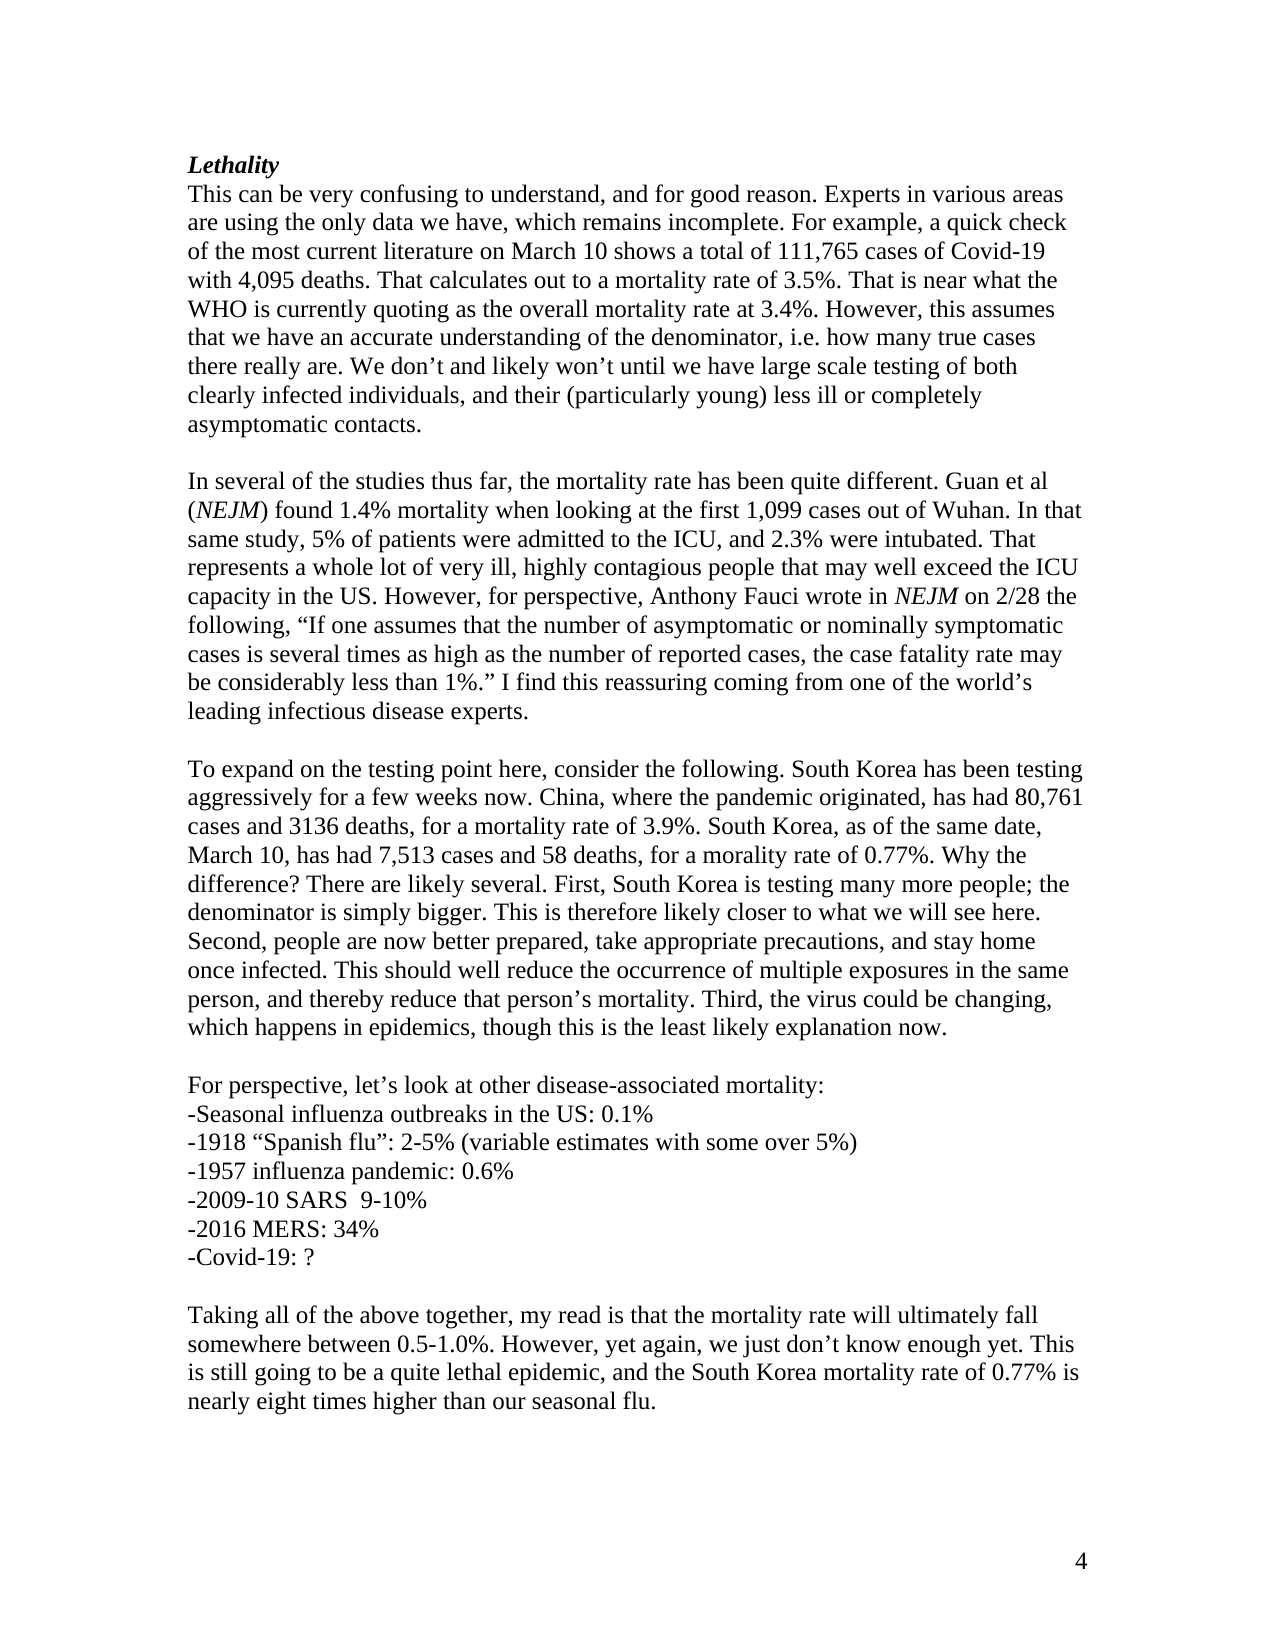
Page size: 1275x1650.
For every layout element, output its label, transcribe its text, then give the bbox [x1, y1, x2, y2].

text Taking all of the above together, my read is that the mortality rate will ultimately fall somewhere between 0.5-1.0%. However, yet again, we just don’t know enough yet. This is still going to be a quite lethal epidemic, and the South Korea mortality rate of 0.77% is nearly eight times higher than our seasonal flu. [187, 1300, 1087, 1415]
text -Covid-19: ? [187, 1242, 1087, 1271]
text -2016 MERS: 34% [187, 1214, 1087, 1242]
text This can be very confusing to understand, and for good reason. Experts in various areas are using the only data we have, which remains incomplete. For example, a quick check of the most current literature on March 10 shows a total of 111,765 cases of Covid-19 with 4,095 deaths. That calculates out to a mortality rate of 3.5%. That is near what the WHO is currently quoting as the overall mortality rate at 3.4%. However, this assumes that we have an accurate understanding of the denominator, i.e. how many true cases there really are. We don’t and likely won’t until we have large scale testing of both clearly infected individuals, and their (particularly young) less ill or completely asymptomatic contacts. [187, 179, 1087, 437]
text -1918 “Spanish flu”: 2-5% (variable estimates with some over 5%) [187, 1127, 1087, 1156]
text -2009-10 SARS 9-10% [187, 1185, 1087, 1214]
text Lethality [187, 150, 1087, 179]
text -Seasonal influenza outbreaks in the US: 0.1% [187, 1099, 1087, 1127]
text -1957 influenza pandemic: 0.6% [187, 1156, 1087, 1185]
text In several of the studies thus far, the mortality rate has been quite different. Guan et al (NEJM) found 1.4% mortality when looking at the first 1,099 cases out of Wuhan. In that same study, 5% of patients were admitted to the ICU, and 2.3% were intubated. That represents a whole lot of very ill, highly contagious people that may well exceed the ICU capacity in the US. However, for perspective, Anthony Fauci wrote in NEJM on 2/28 the following, “If one assumes that the number of asymptomatic or nominally symptomatic cases is several times as high as the number of reported cases, the case fatality rate may be considerably less than 1%.” I find this reassuring coming from one of the world’s leading infectious disease experts. [187, 466, 1087, 725]
text For perspective, let’s look at other disease-associated mortality: [187, 1070, 1087, 1099]
text To expand on the testing point here, consider the following. South Korea has been testing aggressively for a few weeks now. China, where the pandemic originated, has had 80,761 cases and 3136 deaths, for a mortality rate of 3.9%. South Korea, as of the same date, March 10, has had 7,513 cases and 58 deaths, for a morality rate of 0.77%. Why the difference? There are likely several. First, South Korea is testing many more people; the denominator is simply bigger. This is therefore likely closer to what we will see here. Second, people are now better prepared, take appropriate precautions, and stay home once infected. This should well reduce the occurrence of multiple exposures in the same person, and thereby reduce that person’s mortality. Third, the virus could be changing, which happens in epidemics, though this is the least likely explanation now. [187, 754, 1087, 1041]
